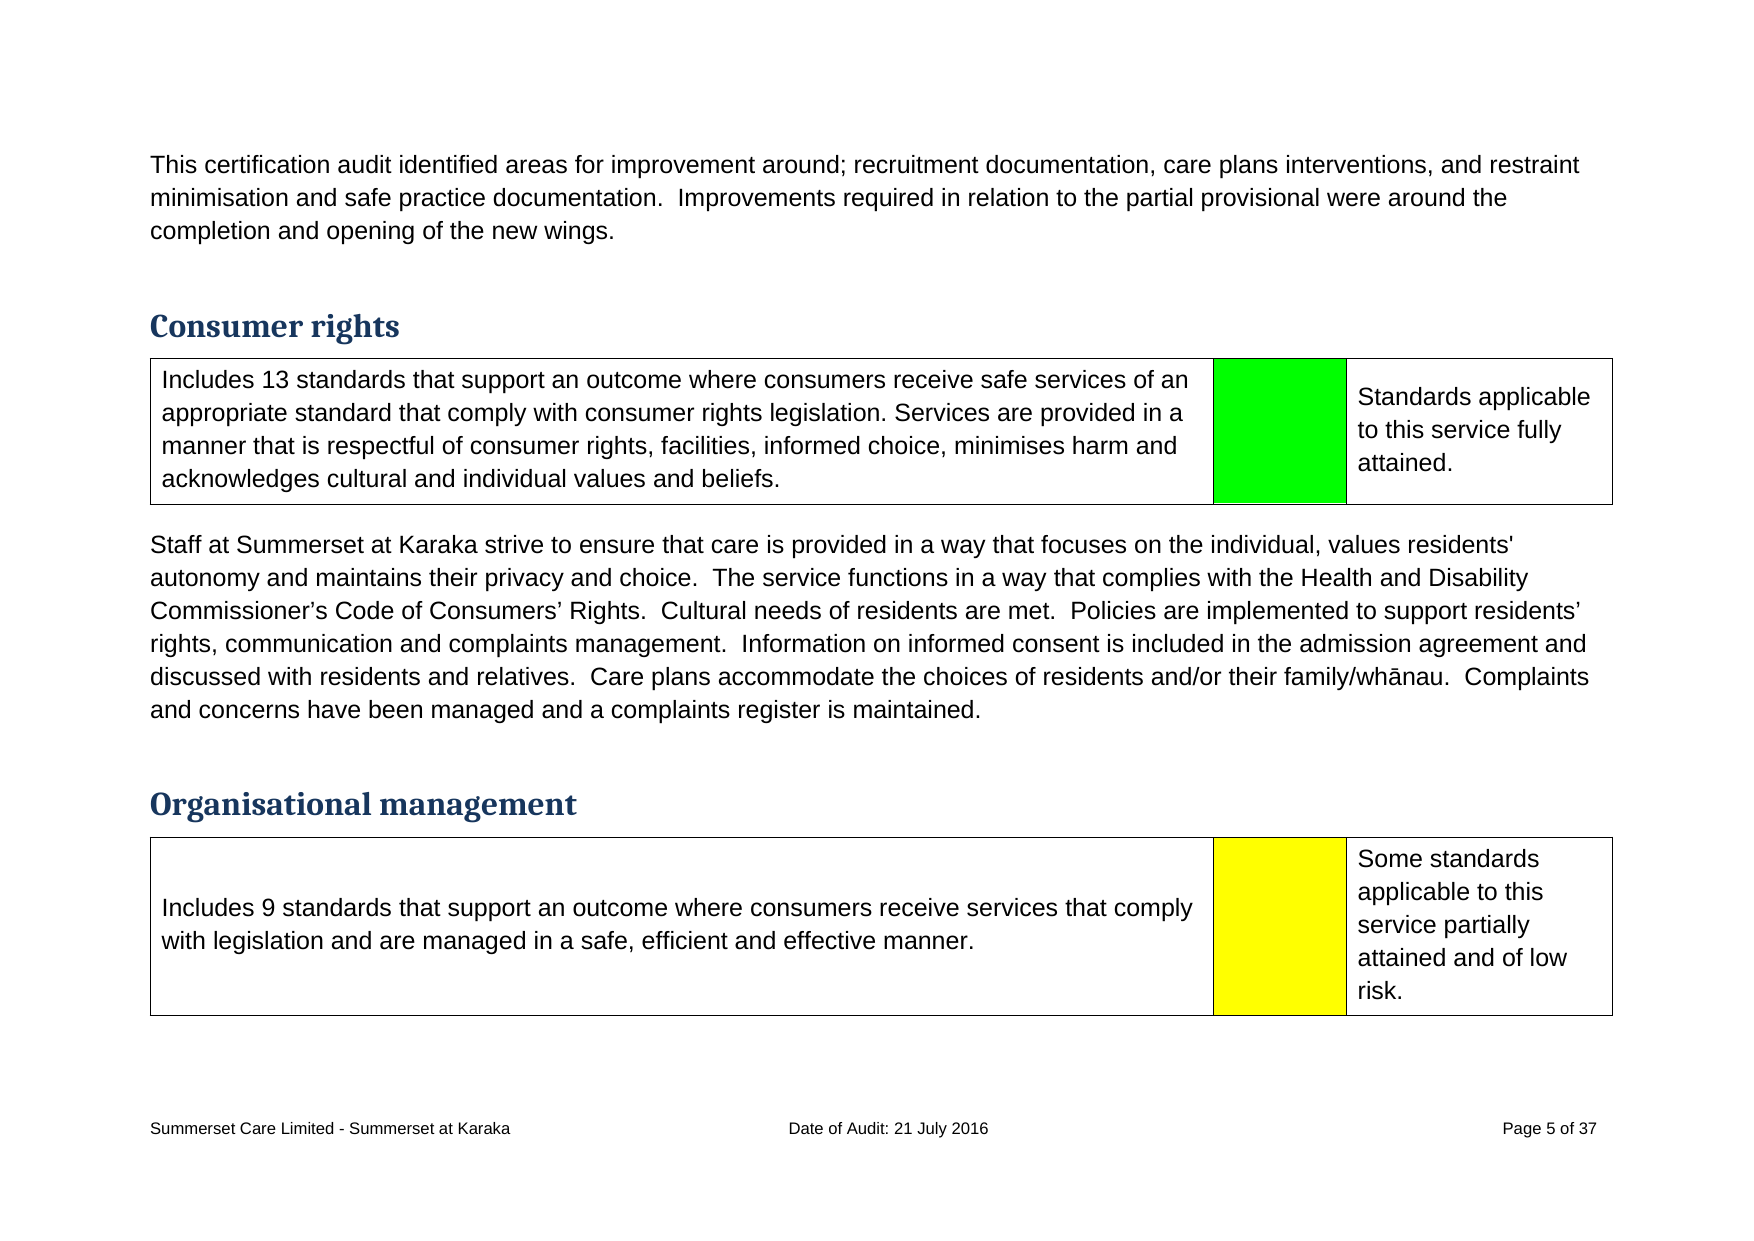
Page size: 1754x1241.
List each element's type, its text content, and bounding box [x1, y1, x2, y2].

text Staff at Summerset at Karaka strive to ensure that care is provided in a way that focuses on the individual, values residents' autonomy and maintains their privacy and choice. The service functions in a way that complies with the Health and Disability Commissioner’s Code of Consumers’ Rights. Cultural needs of residents are met. Policies are implemented to support residents’ rights, communication and complaints management. Information on informed consent is included in the admission agreement and discussed with residents and relatives. Care plans accommodate the choices of residents and/or their family/whānau. Complaints and concerns have been managed and a complaints register is maintained. [150, 529, 1604, 723]
table_header Some standards applicable to this service partially attained and of low risk. [1347, 838, 1612, 1015]
table_header [1214, 838, 1346, 1015]
subtitle Organisational management [150, 786, 1604, 824]
text This certification audit identified areas for improvement around; recruitment documentation, care plans interventions, and restraint minimisation and safe practice documentation. Improvements required in relation to the partial provisional were around the completion and opening of the new wings. [150, 150, 1604, 245]
table_header [1214, 359, 1346, 503]
subtitle Consumer rights [150, 307, 1604, 345]
table_header Includes 9 standards that support an outcome where consumers receive services that comply with legislation and are managed in a safe, efficient and effective manner. [151, 838, 1213, 1015]
table_header Includes 13 standards that support an outcome where consumers receive safe services of an appropriate standard that comply with consumer rights legislation. Services are provided in a manner that is respectful of consumer rights, facilities, informed choice, minimises harm and acknowledges cultural and individual values and beliefs. [151, 359, 1213, 503]
table_header Standards applicable to this service fully attained. [1347, 359, 1612, 503]
